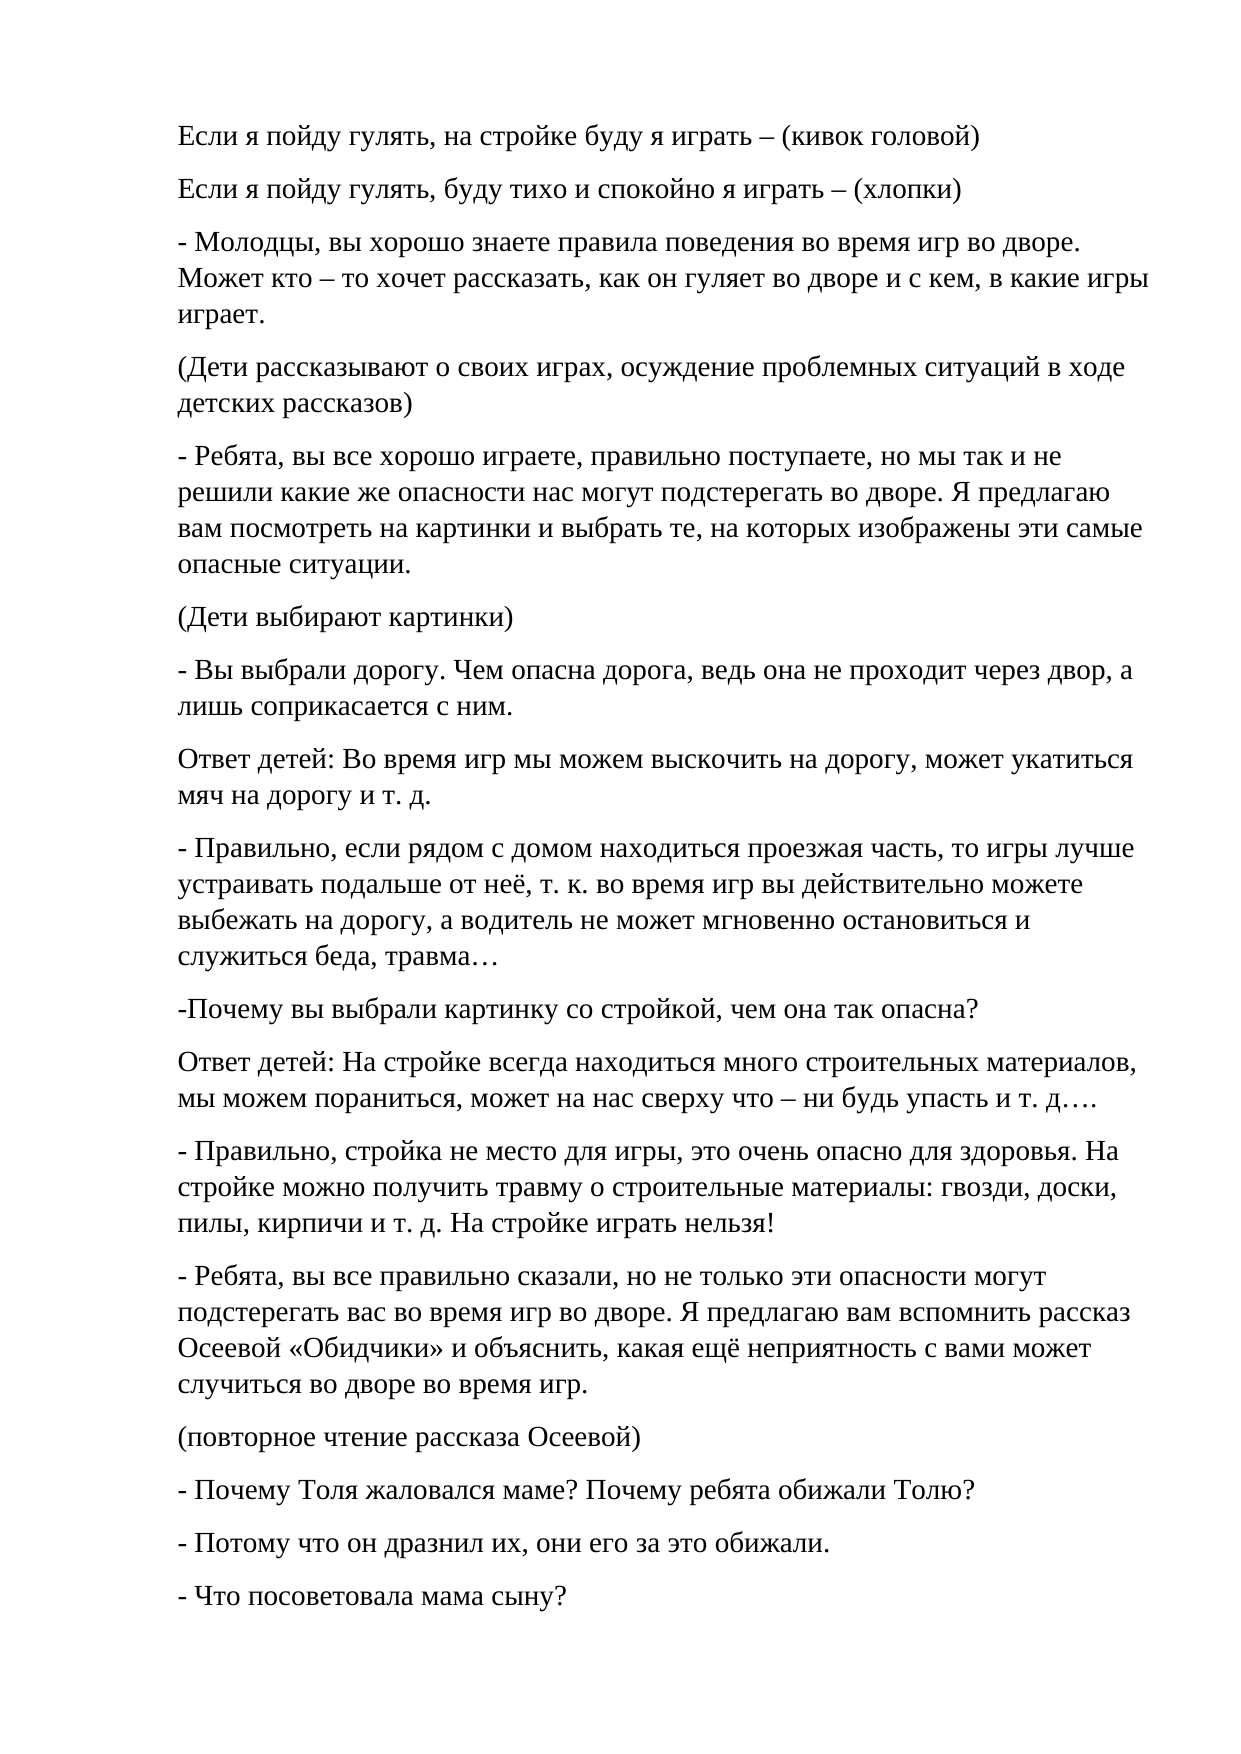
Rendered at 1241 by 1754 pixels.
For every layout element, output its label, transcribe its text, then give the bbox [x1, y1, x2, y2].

text Если я пойду гулять, на стройке буду я играть – (кивок головой) [177, 118, 1152, 152]
text Ответ детей: На стройке всегда находиться много строительных материалов, мы можем пораниться, может на нас сверху что – ни будь упасть и т. д…. [177, 1044, 1152, 1113]
text - Вы выбрали дорогу. Чем опасна дорога, ведь она не проходит через двор, а лишь соприкасается с ним. [177, 652, 1152, 722]
text - Что посоветовала мама сыну? [177, 1578, 1152, 1611]
text - Правильно, если рядом с домом находиться проезжая часть, то игры лучше устраивать подальше от неё, т. к. во время игр вы действительно можете выбежать на дорогу, а водитель не может мгновенно остановиться и служиться беда, травма… [177, 830, 1152, 972]
text - Ребята, вы все правильно сказали, но не только эти опасности могут подстерегать вас во время игр во дворе. Я предлагаю вам вспомнить рассказ Осеевой «Обидчики» и объяснить, какая ещё неприятность с вами может случиться во дворе во время игр. [177, 1258, 1152, 1400]
text - Потому что он дразнил их, они его за это обижали. [177, 1525, 1152, 1558]
text (повторное чтение рассказа Осеевой) [177, 1419, 1152, 1453]
text (Дети выбирают картинки) [177, 599, 1152, 633]
text - Молодцы, вы хорошо знаете правила поведения во время игр во дворе. Может кто – то хочет рассказать, как он гуляет во дворе и с кем, в какие игры играет. [177, 224, 1152, 329]
text -Почему вы выбрали картинку со стройкой, чем она так опасна? [177, 991, 1152, 1024]
text (Дети рассказывают о своих играх, осуждение проблемных ситуаций в ходе детских рассказов) [177, 349, 1152, 418]
text Если я пойду гулять, буду тихо и спокойно я играть – (хлопки) [177, 171, 1152, 204]
text - Почему Толя жаловался маме? Почему ребята обижали Толю? [177, 1472, 1152, 1506]
text - Правильно, стройка не место для игры, это очень опасно для здоровья. На стройке можно получить травму о строительные материалы: гвозди, доски, пилы, кирпичи и т. д. На стройке играть нельзя! [177, 1133, 1152, 1239]
text Ответ детей: Во время игр мы можем выскочить на дорогу, может укатиться мяч на дорогу и т. д. [177, 741, 1152, 811]
text - Ребята, вы все хорошо играете, правильно поступаете, но мы так и не решили какие же опасности нас могут подстерегать во дворе. Я предлагаю вам посмотреть на картинки и выбрать те, на которых изображены эти самые опасные ситуации. [177, 438, 1152, 580]
